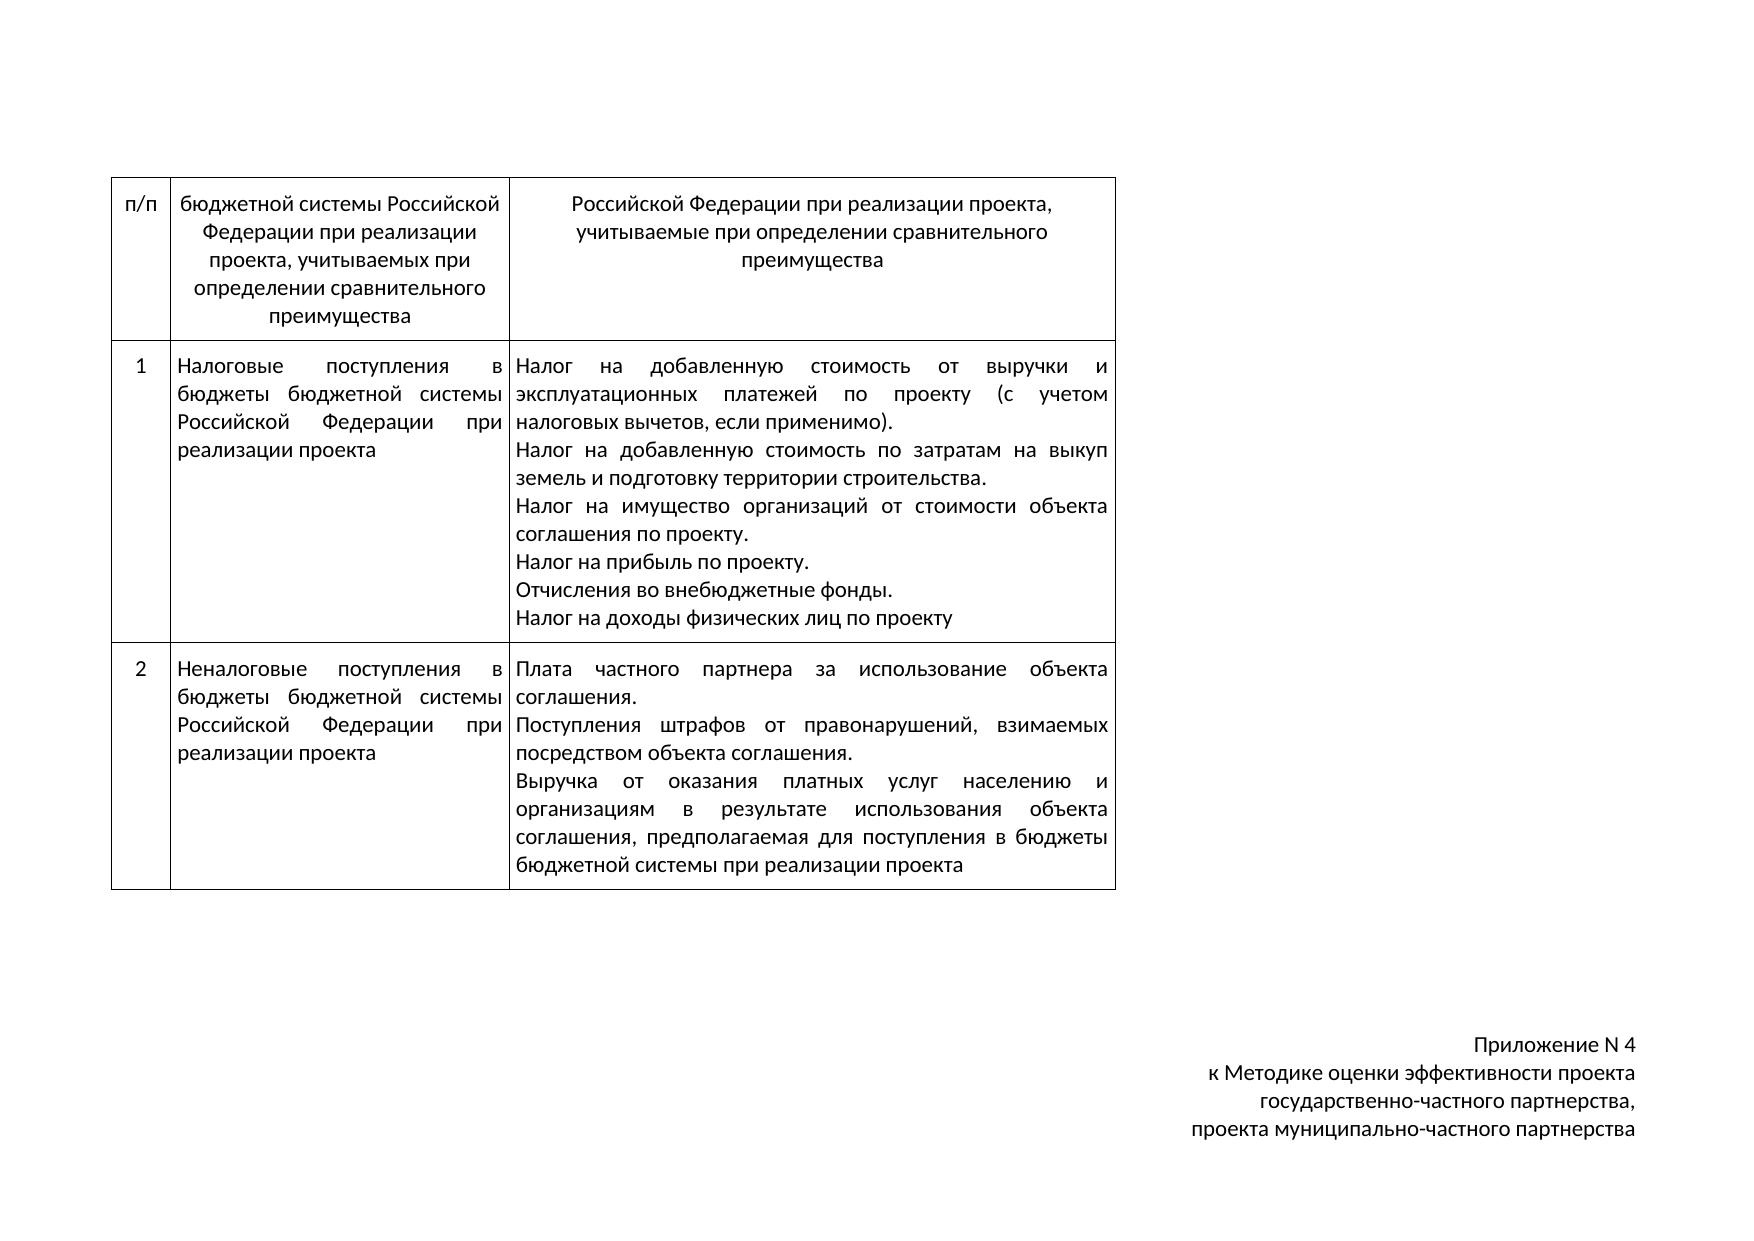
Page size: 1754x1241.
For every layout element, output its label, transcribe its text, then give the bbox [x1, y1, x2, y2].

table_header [171, 178, 509, 339]
table_cell Неналоговые поступления в бюджеты бюджетной системы Российской Федерации при реализации проекта [171, 643, 509, 888]
table_header N п/п [112, 178, 170, 339]
table_cell 1 [112, 341, 170, 642]
text государственно-частного партнерства, [118, 1086, 1636, 1114]
table_cell Налог на добавленную стоимость от выручки и эксплуатационных платежей по проекту (с учетом налоговых вычетов, если применимо). Налог на добавленную стоимость по затратам на выкуп земель и подготовку территории строительства. Налог на имущество организаций от стоимости объекта соглашения по проекту. Налог на прибыль по проекту. Отчисления во внебюджетные фонды. Налог на доходы физических лиц по проекту [510, 341, 1115, 642]
table_cell 2 [112, 643, 170, 888]
table_cell Налоговые поступления в бюджеты бюджетной системы Российской Федерации при реализации проекта [171, 341, 509, 642]
text к Методике оценки эффективности проекта [118, 1058, 1636, 1086]
text проекта муниципально-частного партнерства [118, 1114, 1636, 1142]
text Приложение N 4 [118, 1030, 1636, 1058]
table_cell Плата частного партнера за использование объекта соглашения. Поступления штрафов от правонарушений, взимаемых посредством объекта соглашения. Выручка от оказания платных услуг населению и организациям в результате использования объекта соглашения, предполагаемая для поступления в бюджеты бюджетной системы при реализации проекта [510, 643, 1115, 888]
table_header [510, 178, 1115, 339]
